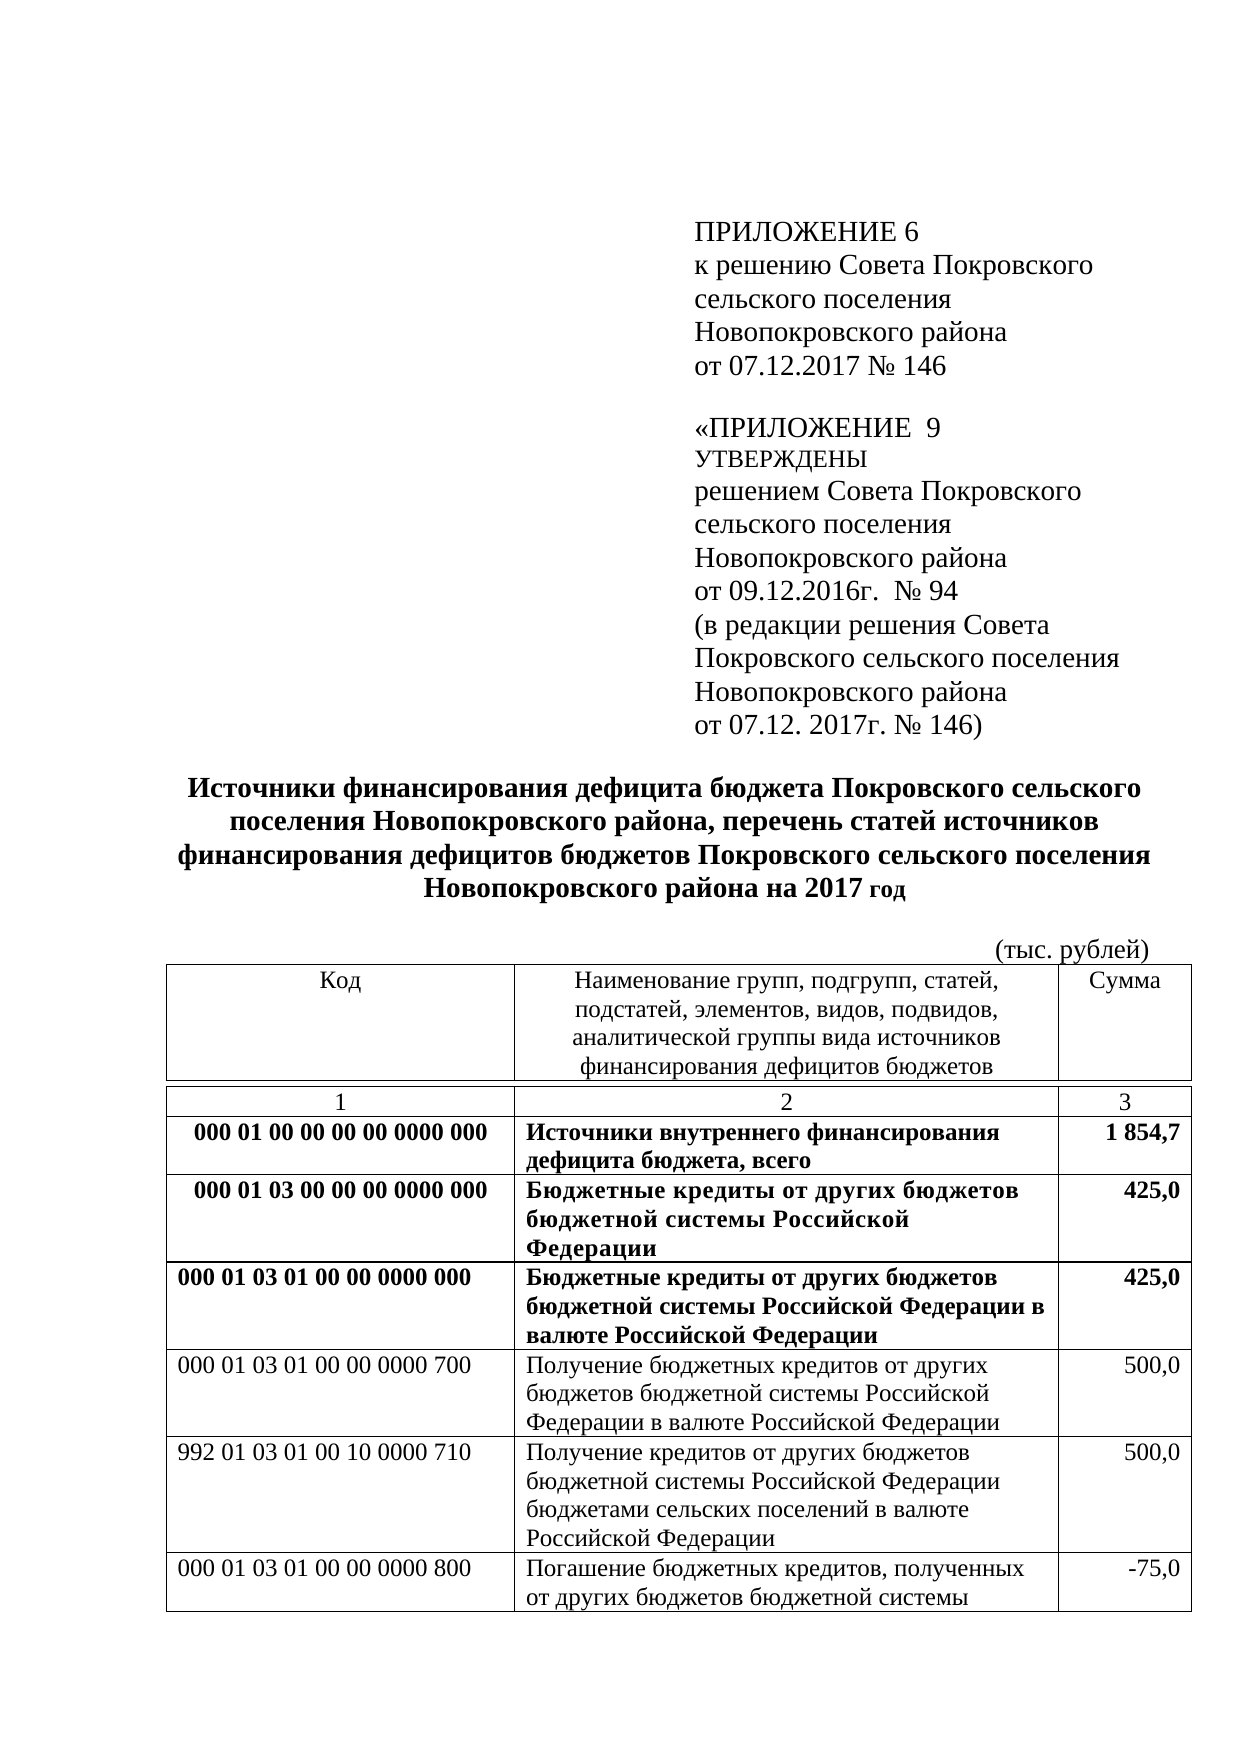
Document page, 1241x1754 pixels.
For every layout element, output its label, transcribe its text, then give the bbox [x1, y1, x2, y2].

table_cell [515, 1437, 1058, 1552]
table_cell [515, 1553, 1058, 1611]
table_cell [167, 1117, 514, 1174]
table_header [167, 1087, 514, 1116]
subtitle «ПРИЛОЖЕНИЕ 9 [694, 410, 1152, 444]
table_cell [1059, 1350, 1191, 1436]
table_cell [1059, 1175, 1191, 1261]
text (в редакции решения Совета Покровского сельского поселения [694, 607, 1152, 674]
text УТВЕРЖДЕНЫ [694, 444, 1152, 473]
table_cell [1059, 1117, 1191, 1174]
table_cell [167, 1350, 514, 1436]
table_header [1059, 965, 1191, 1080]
text Новопокровского района [694, 674, 1152, 707]
text (тыс. рублей) [177, 933, 1152, 964]
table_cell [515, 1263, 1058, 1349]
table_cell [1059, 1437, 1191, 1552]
text решением Совета Покровского сельского поселения Новопокровского района [694, 473, 1152, 573]
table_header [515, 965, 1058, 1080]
subtitle к решению Совета Покровского сельского поселения Новопокровского района [694, 247, 1152, 348]
text Источники финансирования дефицита бюджета Покровского сельского поселения Новопокровского района, перечень статей источников финансирования дефицитов бюджетов Покровского сельского поселения Новопокровского района на 2017 год [177, 770, 1152, 904]
subtitle ПРИЛОЖЕНИЕ 6 [694, 214, 1152, 247]
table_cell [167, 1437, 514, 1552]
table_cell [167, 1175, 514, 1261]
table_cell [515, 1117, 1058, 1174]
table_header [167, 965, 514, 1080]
text от 09.12.2016г. № 94 [694, 573, 1152, 607]
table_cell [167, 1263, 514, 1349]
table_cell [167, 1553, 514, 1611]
subtitle от 07.12.2017 № 146 [694, 348, 1152, 382]
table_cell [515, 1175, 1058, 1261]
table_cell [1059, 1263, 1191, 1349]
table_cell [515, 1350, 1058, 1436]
text от 07.12. 2017г. № 146) [694, 707, 1152, 741]
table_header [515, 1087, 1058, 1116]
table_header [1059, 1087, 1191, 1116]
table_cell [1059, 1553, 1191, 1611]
